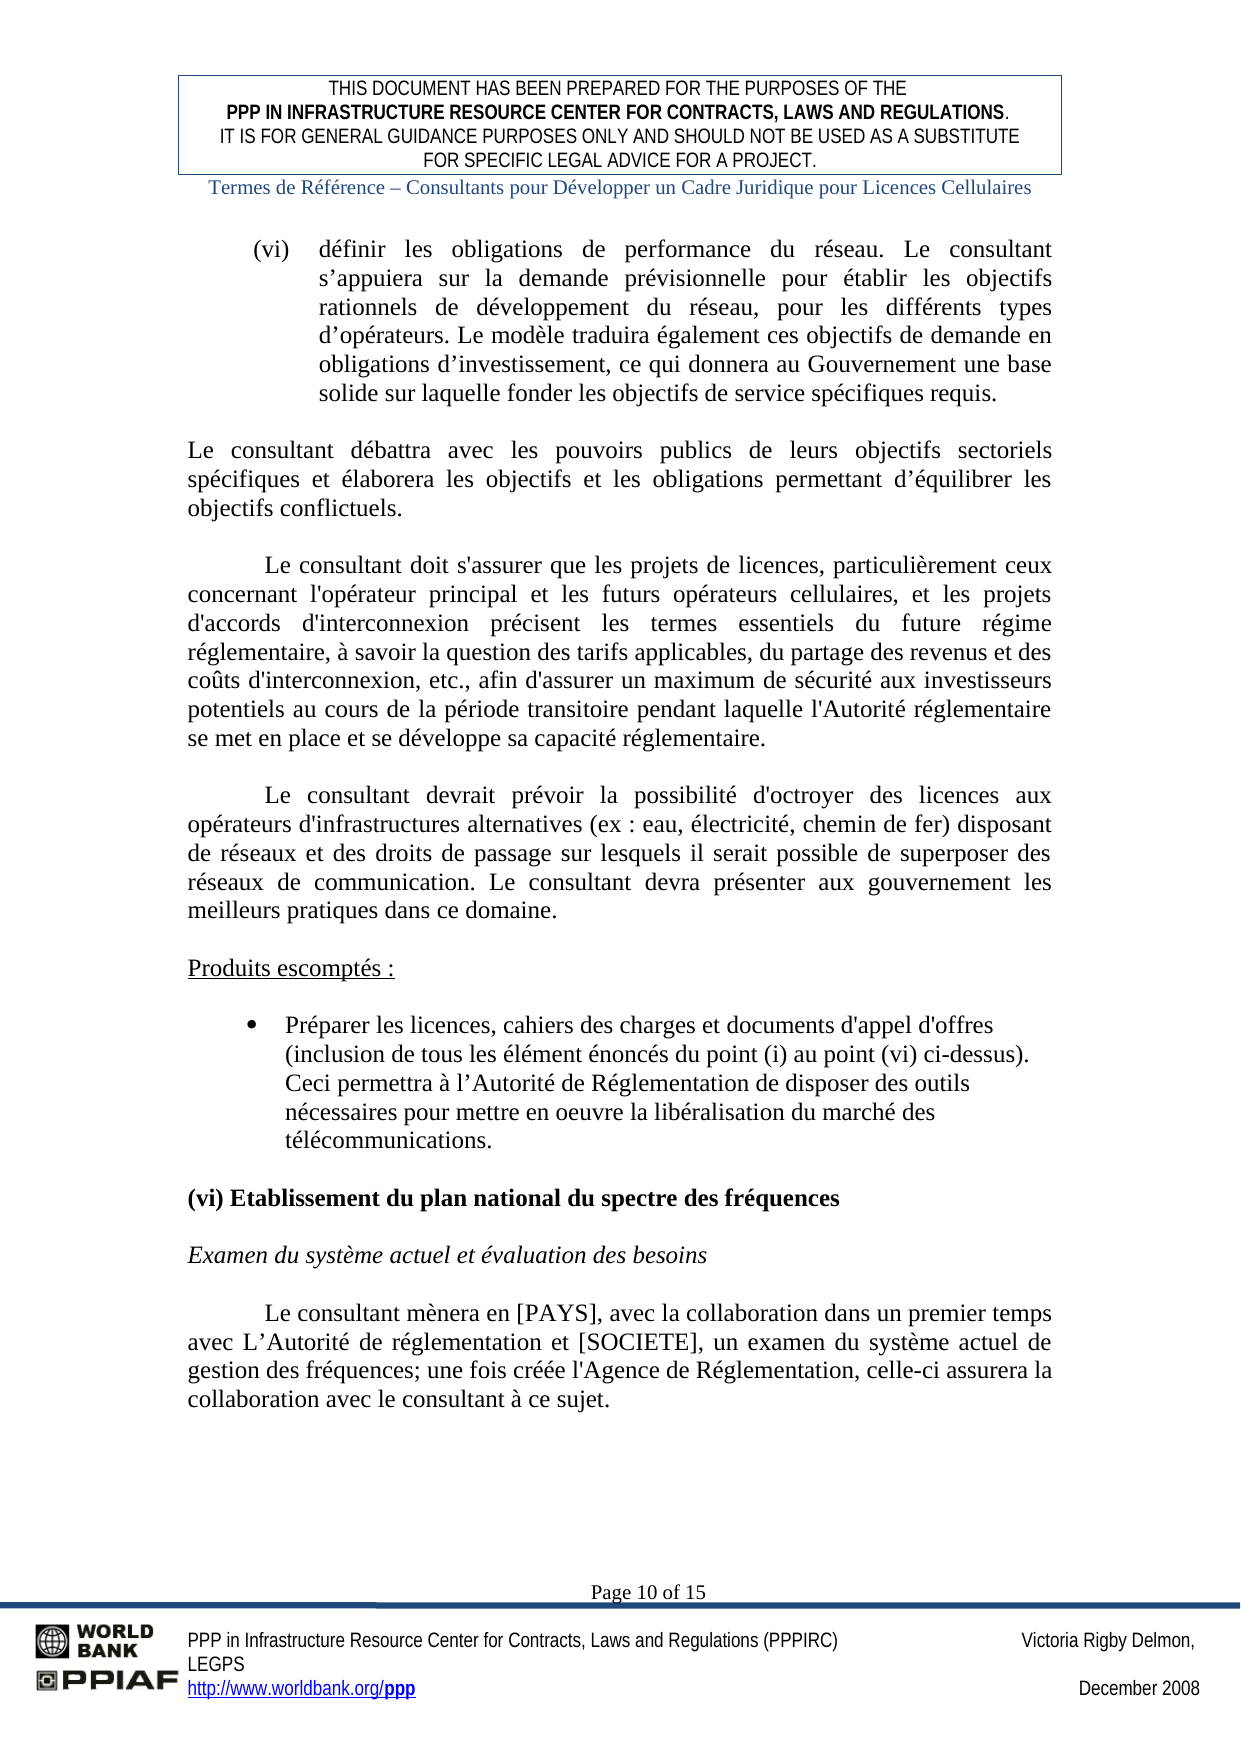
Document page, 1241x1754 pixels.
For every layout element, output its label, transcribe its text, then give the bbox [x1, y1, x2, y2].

list Préparer les licences, cahiers des charges et documents d'appel d'offres (inclusion de tous les élément énoncés du point (i) au point (vi) ci-dessus). Ceci permettra à l’Autorité de Réglementation de disposer des outils nécessaires pour mettre en oeuvre la libéralisation du marché des télécommunications. [247, 1010, 1053, 1154]
text (vi) Etablissement du plan national du spectre des fréquences [187, 1183, 1053, 1212]
text Le consultant devrait prévoir la possibilité d'octroyer des licences aux opérateurs d'infrastructures alternatives (ex : eau, électricité, chemin de fer) disposant de réseaux et des droits de passage sur lesquels il serait possible de superposer des réseaux de communication. Le consultant devra présenter aux gouvernement les meilleurs pratiques dans ce domaine. [187, 780, 1053, 924]
text Le consultant mènera en [PAYS], avec la collaboration dans un premier temps avec L’Autorité de réglementation et [SOCIETE], un examen du système actuel de gestion des fréquences; une fois créée l'Agence de Réglementation, celle-ci assurera la collaboration avec le consultant à ce sujet. [187, 1298, 1053, 1413]
text Le consultant débattra avec les pouvoirs publics de leurs objectifs sectoriels spécifiques et élaborera les objectifs et les obligations permettant d’équilibrer les objectifs conflictuels. [187, 435, 1053, 522]
text (vi) définir les obligations de performance du réseau. Le consultant s’appuiera sur la demande prévisionnelle pour établir les objectifs rationnels de développement du réseau, pour les différents types d’opérateurs. Le modèle traduira également ces objectifs de demande en obligations d’investissement, ce qui donnera au Gouvernement une base solide sur laquelle fonder les objectifs de service spécifiques requis. [253, 234, 1053, 407]
text Produits escomptés : [187, 953, 1053, 982]
text Le consultant doit s'assurer que les projets de licences, particulièrement ceux concernant l'opérateur principal et les futurs opérateurs cellulaires, et les projets d'accords d'interconnexion précisent les termes essentiels du future régime réglementaire, à savoir la question des tarifs applicables, du partage des revenus et des coûts d'interconnexion, etc., afin d'assurer un maximum de sécurité aux investisseurs potentiels au cours de la période transitoire pendant laquelle l'Autorité réglementaire se met en place et se développe sa capacité réglementaire. [187, 550, 1053, 752]
subtitle Examen du système actuel et évaluation des besoins [187, 1240, 1053, 1269]
picture [28, 1621, 188, 1692]
